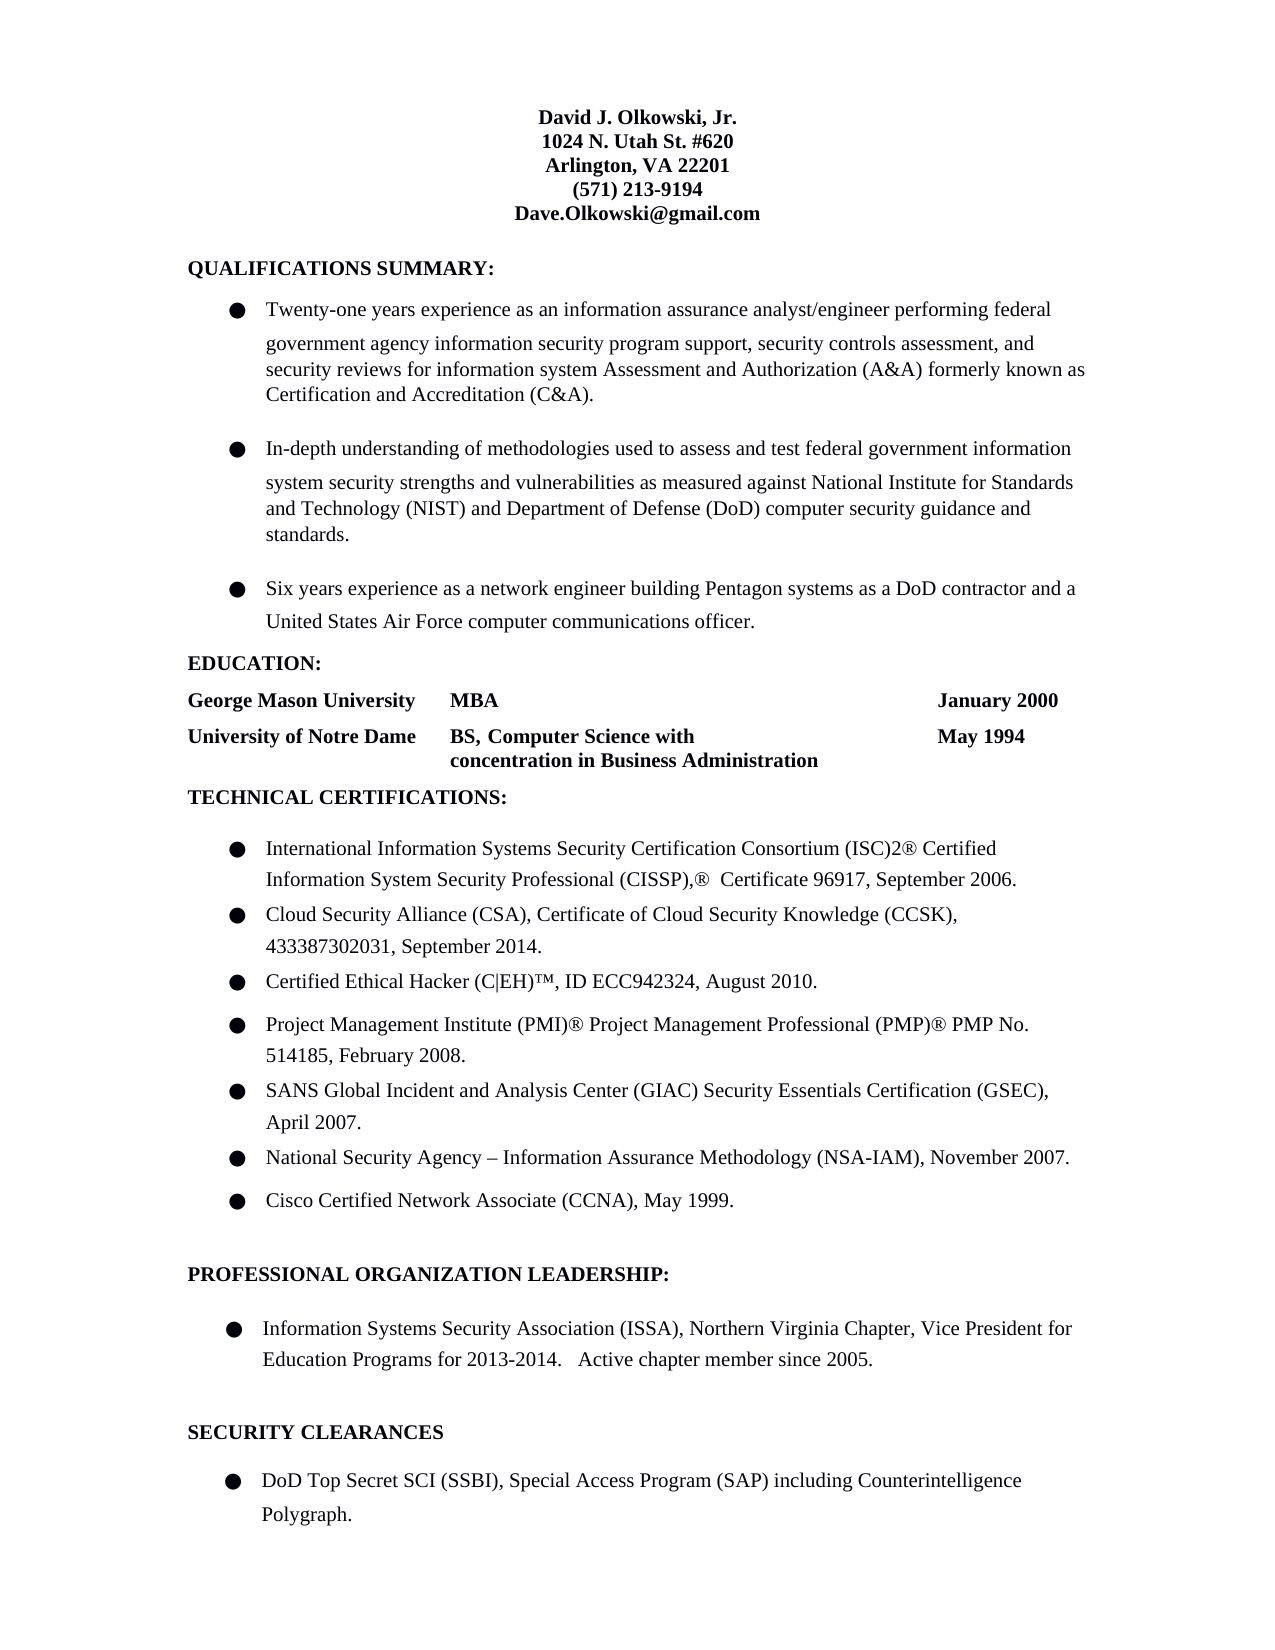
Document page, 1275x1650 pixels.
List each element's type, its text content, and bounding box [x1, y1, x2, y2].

text TECHNICAL CERTIFICATIONS: [187, 785, 1087, 809]
text concentration in Business Administration [187, 748, 1087, 772]
list Twenty-one years experience as an information assurance analyst/engineer performing federal government agency information security program support, security controls assessment, and security reviews for information system Assessment and Authorization (A&A) formerly known as Certification and Accreditation (C&A). [228, 286, 1087, 406]
text George Mason University MBA January 2000 [187, 688, 1087, 712]
list In-depth understanding of methodologies used to assess and test federal government information system security strengths and vulnerabilities as measured against National Institute for Standards and Technology (NIST) and Department of Defense (DoD) computer security guidance and standards. [228, 425, 1087, 546]
text David J. Olkowski, Jr. [187, 105, 1087, 129]
text EDUCATION: [187, 651, 1087, 675]
list National Security Agency – Information Assurance Methodology (NSA-IAM), November 2007. [228, 1134, 1087, 1177]
list SANS Global Incident and Analysis Center (GIAC) Security Essentials Certification (GSEC), April 2007. [228, 1067, 1087, 1134]
text 1024 N. Utah St. #620 [187, 129, 1087, 153]
text Arlington, VA 22201 [187, 153, 1087, 177]
list International Information Systems Security Certification Consortium (ISC)2® Certified Information System Security Professional (CISSP),® Certificate 96917, September 2006. [228, 824, 1087, 891]
text QUALIFICATIONS SUMMARY: [187, 256, 1087, 280]
list DoD Top Secret SCI (SSBI), Special Access Program (SAP) including Counterintelligence Polygraph. [224, 1457, 1087, 1526]
text PROFESSIONAL ORGANIZATION LEADERSHIP: [187, 1262, 1087, 1286]
list Cloud Security Alliance (CSA), Certificate of Cloud Security Knowledge (CCSK), 433387302031, September 2014. [228, 891, 1087, 958]
list Six years experience as a network engineer building Pentagon systems as a DoD contractor and a United States Air Force computer communications officer. [228, 564, 1087, 633]
list Project Management Institute (PMI)® Project Management Professional (PMP)® PMP No. 514185, February 2008. [228, 1000, 1087, 1067]
text University of Notre Dame BS, Computer Science with May 1994 [187, 724, 1087, 748]
list Cisco Certified Network Associate (CCNA), May 1999. [228, 1177, 1087, 1219]
list Certified Ethical Hacker (C|EH)™, ID ECC942324, August 2010. [228, 958, 1087, 1000]
text Dave.Olkowski@gmail.com [187, 201, 1087, 225]
list Information Systems Security Association (ISSA), Northern Virginia Chapter, Vice President for Education Programs for 2013-2014. Active chapter member since 2005. [225, 1304, 1087, 1371]
text SECURITY CLEARANCES [187, 1420, 1087, 1444]
text (571) 213-9194 [187, 177, 1087, 201]
